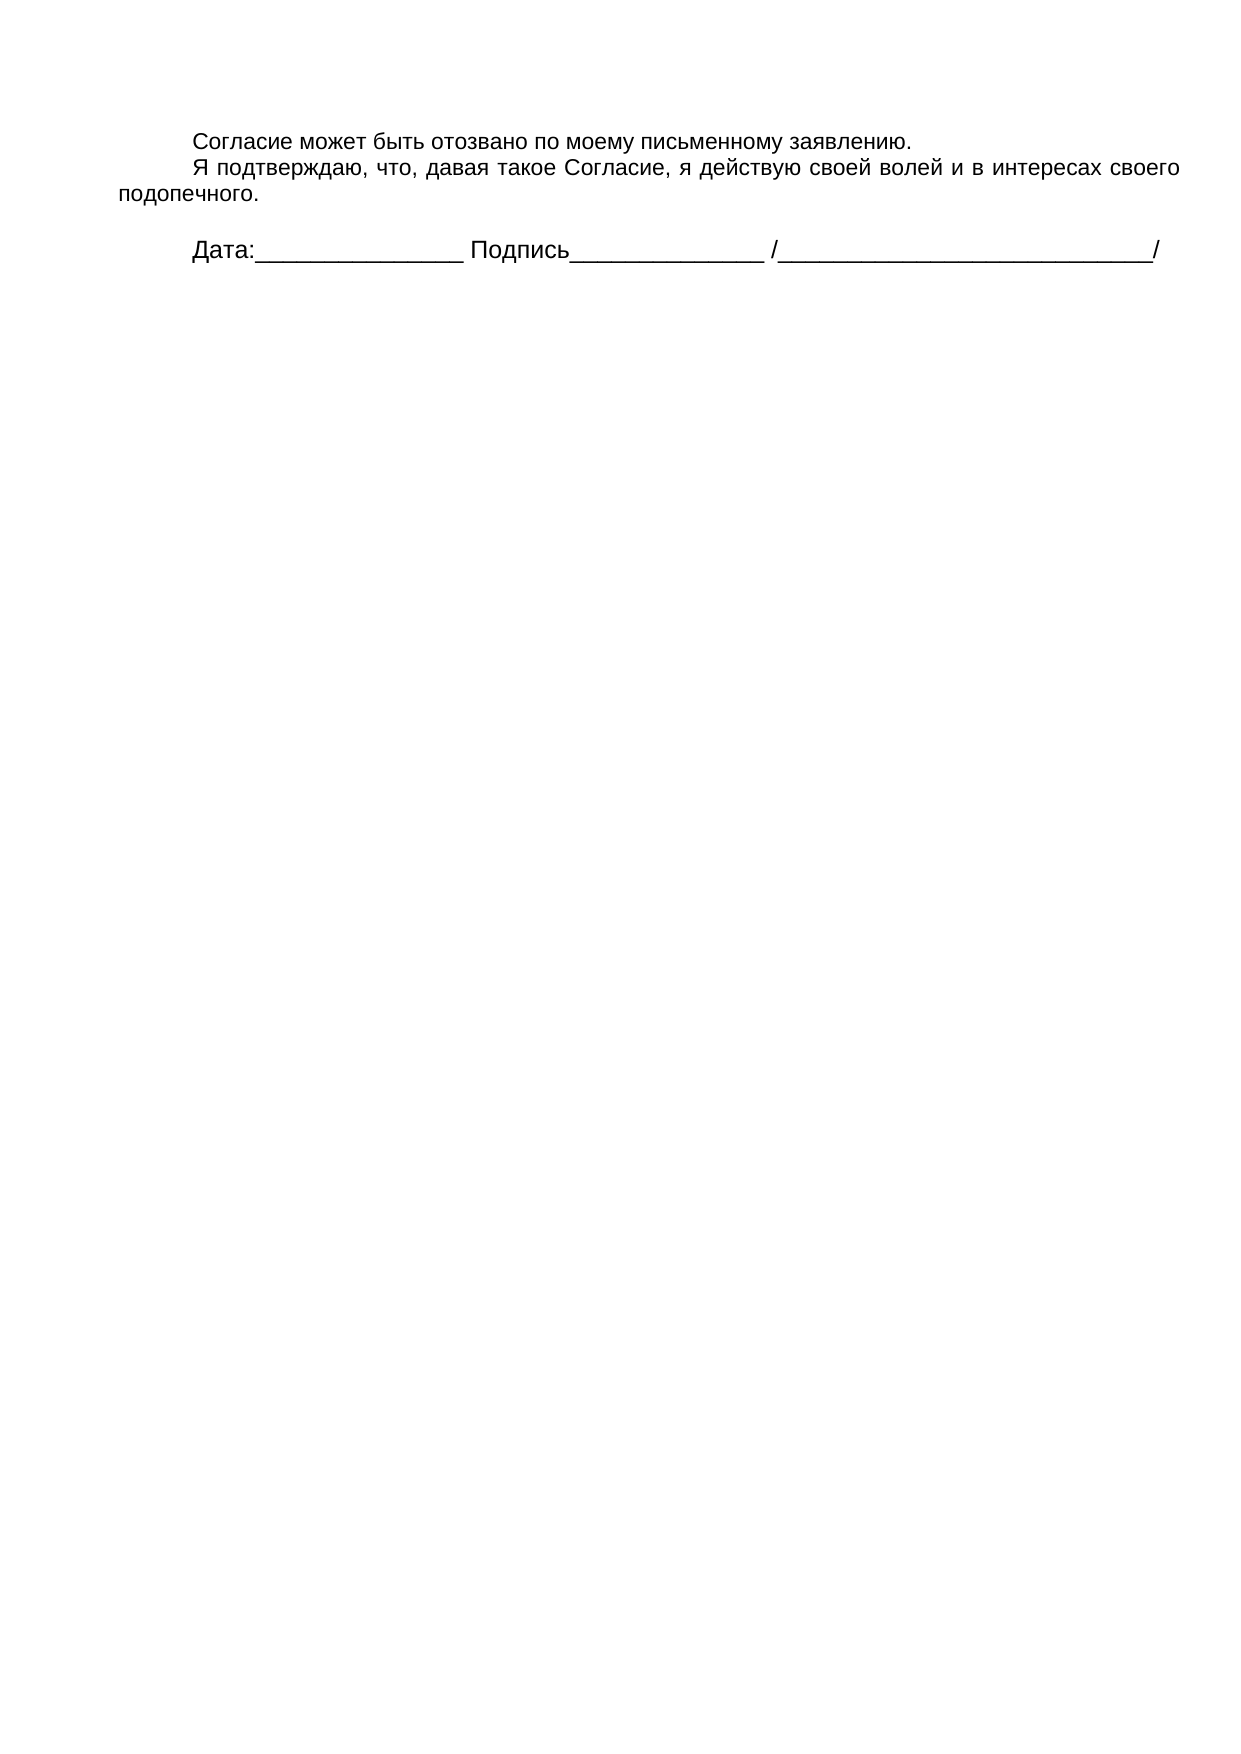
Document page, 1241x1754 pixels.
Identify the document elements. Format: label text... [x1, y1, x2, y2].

text Дата:_______________ Подпись______________ /___________________________/ [118, 236, 1181, 264]
text Согласие может быть отозвано по моему письменному заявлению. [118, 128, 1181, 154]
text Я подтверждаю, что, давая такое Согласие, я действую своей волей и в интересах своего подопечного. [118, 154, 1181, 207]
